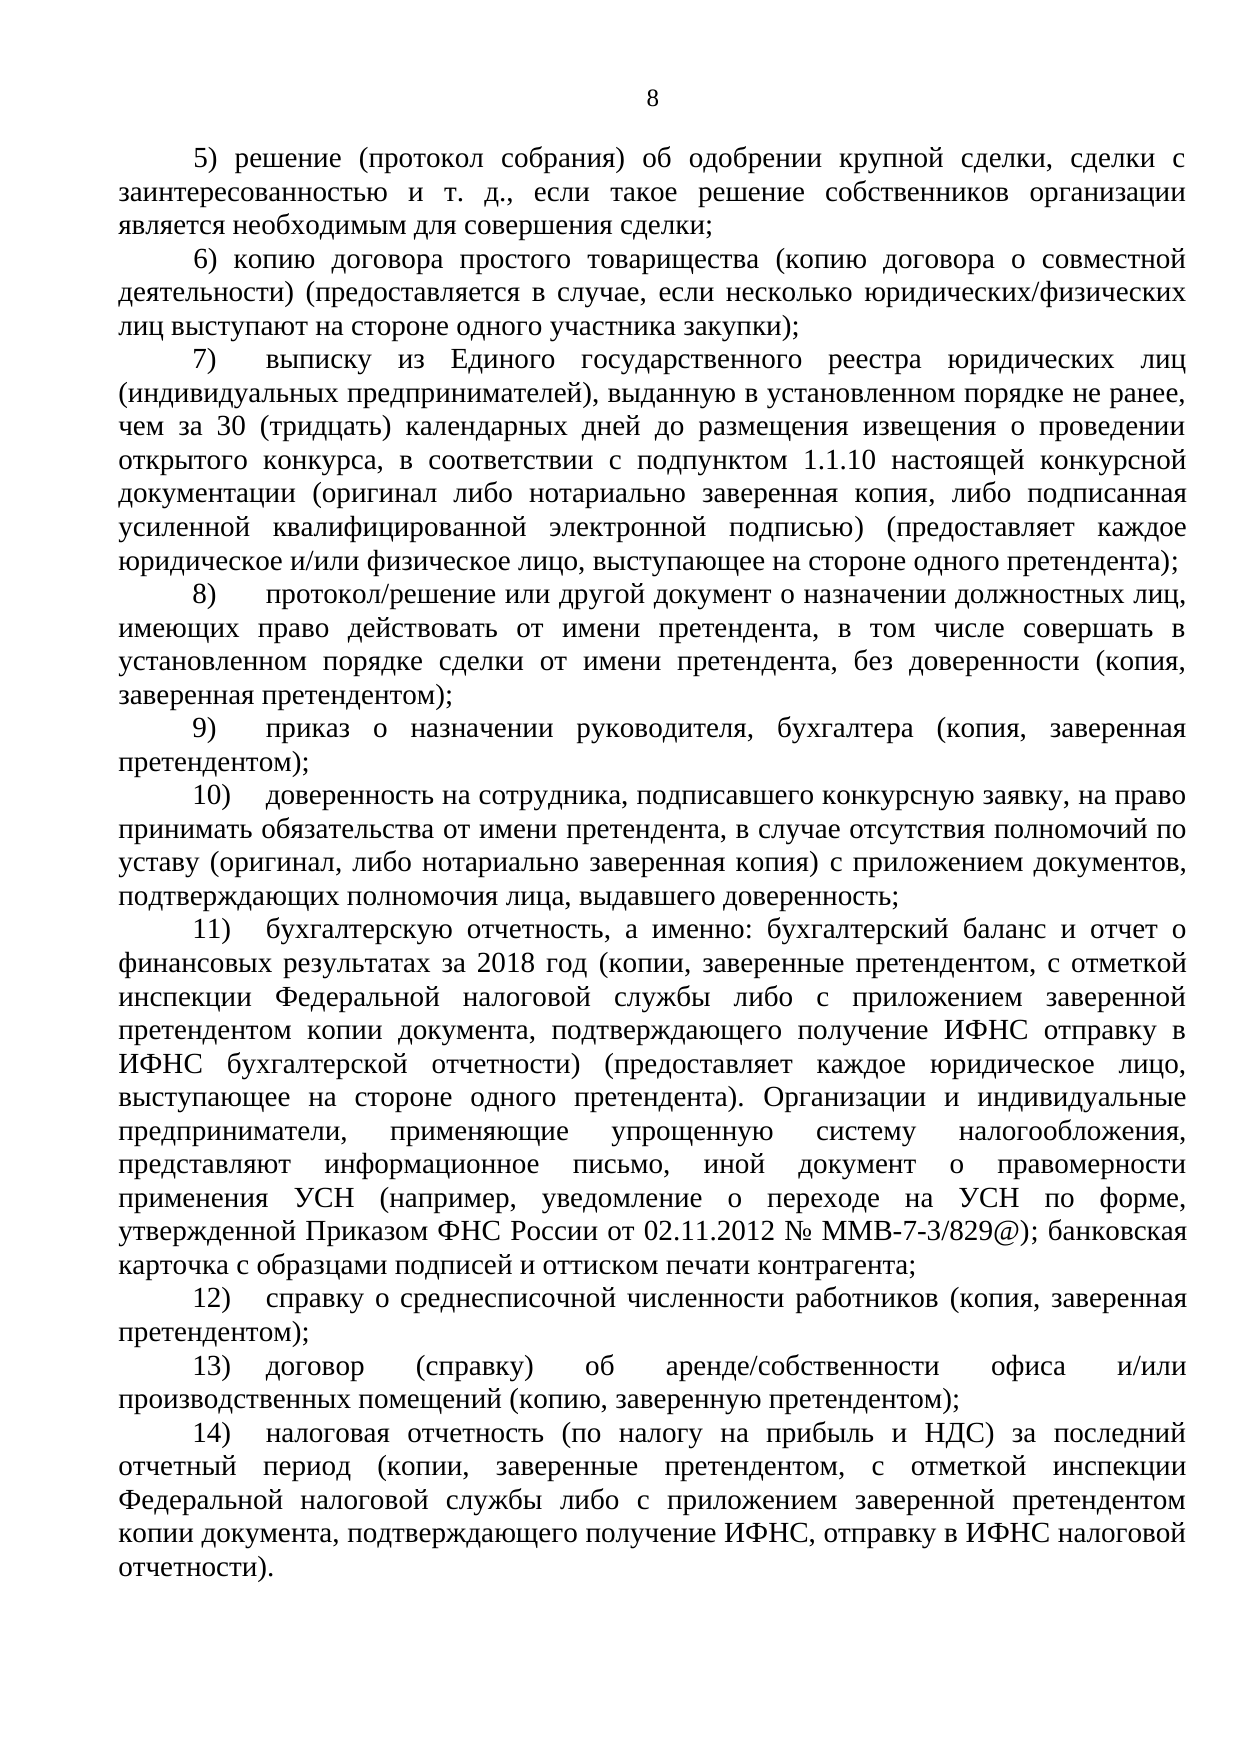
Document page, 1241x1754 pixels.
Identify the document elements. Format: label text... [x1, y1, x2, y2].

list приказ о назначении руководителя, бухгалтера (копия, заверенная претендентом); [118, 710, 1187, 777]
list бухгалтерскую отчетность, а именно: бухгалтерский баланс и отчет о финансовых результатах за 2018 год (копии, заверенные претендентом, с отметкой инспекции Федеральной налоговой службы либо с приложением заверенной претендентом копии документа, подтверждающего получение ИФНС отправку в ИФНС бухгалтерской отчетности) (предоставляет каждое юридическое лицо, выступающее на стороне одного претендента). Организации и индивидуальные предприниматели, применяющие упрощенную систему налогообложения, представляют информационное письмо, иной документ о правомерности применения УСН (например, уведомление о переходе на УСН по форме, утвержденной Приказом ФНС России от 02.11.2012 № ММВ-7-3/829@); банковская карточка с образцами подписей и оттиском печати контрагента; [118, 912, 1187, 1281]
list налоговая отчетность (по налогу на прибыль и НДС) за последний отчетный период (копии, заверенные претендентом, с отметкой инспекции Федеральной налоговой службы либо с приложением заверенной претендентом копии документа, подтверждающего получение ИФНС, отправку в ИФНС налоговой отчетности). [118, 1415, 1187, 1582]
list договор (справку) об аренде/собственности офиса и/или производственных помещений (копию, заверенную претендентом); [118, 1348, 1187, 1415]
text 5) решение (протокол собрания) об одобрении крупной сделки, сделки с заинтересованностью и т. д., если такое решение собственников организации является необходимым для совершения сделки; [118, 140, 1187, 241]
list выписку из Единого государственного реестра юридических лиц (индивидуальных предпринимателей), выданную в установленном порядке не ранее, чем за 30 (тридцать) календарных дней до размещения извещения о проведении открытого конкурса, в соответствии с подпунктом 1.1.10 настоящей конкурсной документации (оригинал либо нотариально заверенная копия, либо подписанная усиленной квалифицированной электронной подписью) (предоставляет каждое юридическое и/или физическое лицо, выступающее на стороне одного претендента); [118, 341, 1187, 576]
list протокол/решение или другой документ о назначении должностных лиц, имеющих право действовать от имени претендента, в том числе совершать в установленном порядке сделки от имени претендента, без доверенности (копия, заверенная претендентом); [118, 576, 1187, 710]
text 6) копию договора простого товарищества (копию договора о совместной деятельности) (предоставляется в случае, если несколько юридических/физических лиц выступают на стороне одного участника закупки); [118, 241, 1187, 341]
list доверенность на сотрудника, подписавшего конкурсную заявку, на право принимать обязательства от имени претендента, в случае отсутствия полномочий по уставу (оригинал, либо нотариально заверенная копия) с приложением документов, подтверждающих полномочия лица, выдавшего доверенность; [118, 777, 1187, 912]
list справку о среднесписочной численности работников (копия, заверенная претендентом); [118, 1281, 1187, 1348]
